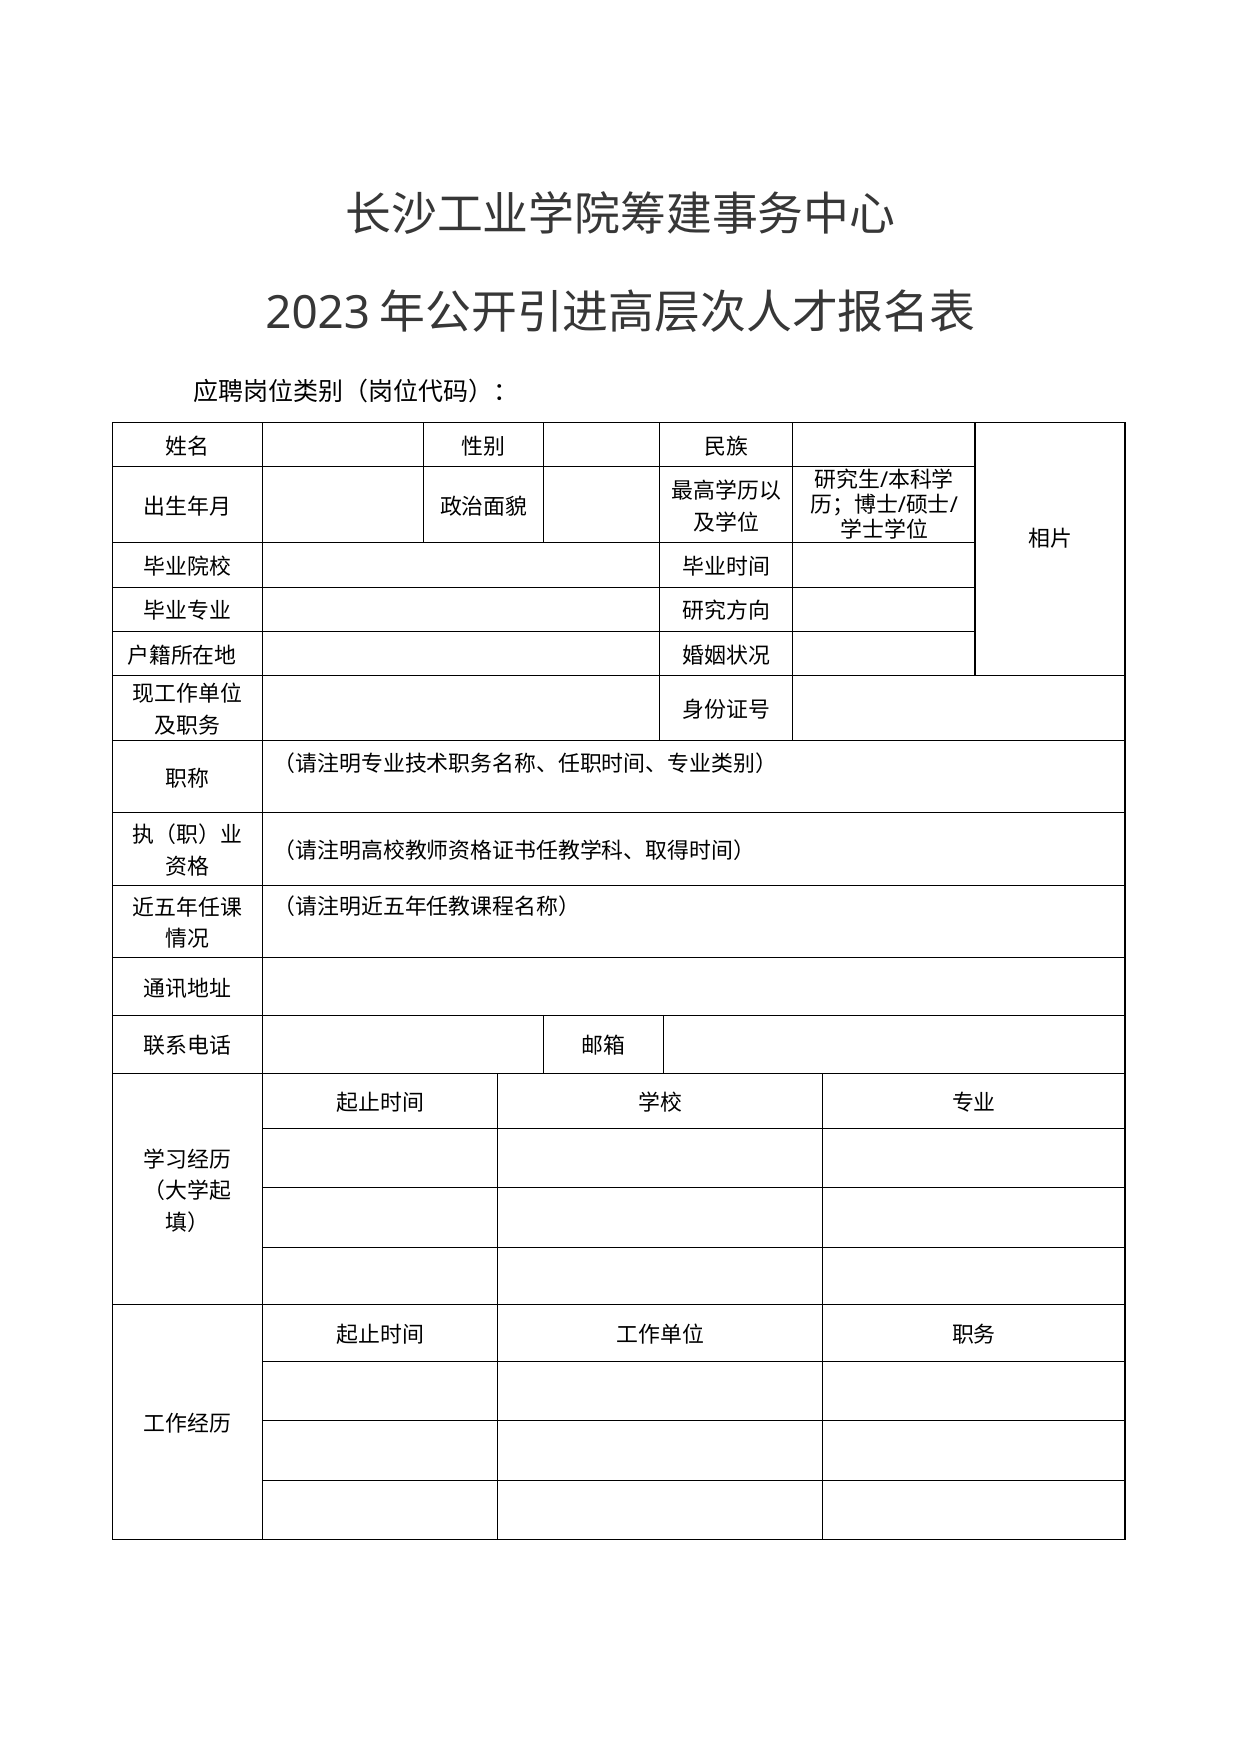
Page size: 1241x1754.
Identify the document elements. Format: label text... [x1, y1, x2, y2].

table_cell [498, 1421, 822, 1480]
table_cell 户籍所在地 [113, 632, 262, 675]
table_cell 现工作单位及职务 [113, 676, 262, 739]
table_cell [793, 632, 974, 675]
table_cell [263, 1016, 543, 1073]
table_cell [664, 1016, 1124, 1073]
table_cell （请注明近五年任教课程名称） [263, 886, 1124, 957]
table_cell [793, 588, 974, 631]
table_cell 学习经历 （大学起填） [113, 1074, 262, 1304]
table_cell 通讯地址 [113, 958, 262, 1015]
table_cell 毕业时间 [660, 543, 792, 587]
table_cell [263, 958, 1124, 1015]
table_cell [263, 1481, 497, 1539]
table_cell 职称 [113, 741, 262, 812]
text 应聘岗位类别（岗位代码）： [187, 357, 1053, 422]
table_cell [823, 1481, 1124, 1539]
table_cell 毕业院校 [113, 543, 262, 587]
table_cell [263, 1129, 497, 1187]
table_cell 工作经历 [113, 1305, 262, 1539]
table_header 性别 [424, 423, 543, 466]
table_cell [263, 467, 423, 542]
table_header 姓名 [113, 423, 262, 466]
table_cell 研究生/本科学历；博士/硕士/学士学位 [793, 467, 974, 542]
table_cell [823, 1421, 1124, 1480]
table_cell [823, 1362, 1124, 1420]
table_cell 工作单位 [498, 1305, 822, 1361]
table_cell （请注明高校教师资格证书任教学科、取得时间） [263, 813, 1124, 885]
table_cell [263, 543, 659, 587]
table_cell （请注明专业技术职务名称、任职时间、专业类别） [263, 741, 1124, 812]
table_cell 起止时间 [263, 1305, 497, 1361]
table_cell 政治面貌 [424, 467, 543, 542]
table_cell [263, 1362, 497, 1420]
table_cell 邮箱 [544, 1016, 663, 1073]
table_header [544, 423, 659, 466]
table_cell 职务 [823, 1305, 1124, 1361]
table_header 民族 [660, 423, 792, 466]
table_cell 学校 [498, 1074, 822, 1127]
table_cell [263, 1188, 497, 1247]
table_cell [544, 467, 659, 542]
table_header [263, 423, 423, 466]
table_cell [263, 1421, 497, 1480]
table_cell [793, 676, 1124, 739]
table_cell 毕业专业 [113, 588, 262, 631]
table_cell [498, 1129, 822, 1187]
table_cell 研究方向 [660, 588, 792, 631]
table_cell [498, 1248, 822, 1304]
table_cell [263, 632, 659, 675]
table_cell 起止时间 [263, 1074, 497, 1127]
table_cell [498, 1481, 822, 1539]
table_cell 专业 [823, 1074, 1124, 1127]
table_cell 最高学历以及学位 [660, 467, 792, 542]
table_header [793, 423, 974, 466]
text 2023年公开引进高层次人才报名表 [187, 259, 1053, 357]
table_cell [498, 1188, 822, 1247]
table_cell 身份证号 [660, 676, 792, 739]
table_cell [823, 1188, 1124, 1247]
table_cell [498, 1362, 822, 1420]
table_cell 出生年月 [113, 467, 262, 542]
table_cell 婚姻状况 [660, 632, 792, 675]
table_cell 联系电话 [113, 1016, 262, 1073]
table_cell 近五年任课 情况 [113, 886, 262, 957]
table_header 相片 [976, 423, 1124, 675]
table_cell [263, 676, 659, 739]
table_cell [793, 543, 974, 587]
text 长沙工业学院筹建事务中心 [187, 162, 1053, 259]
table_cell [263, 1248, 497, 1304]
table_cell [823, 1129, 1124, 1187]
table_cell [823, 1248, 1124, 1304]
table_cell [263, 588, 659, 631]
table_cell 执（职）业 资格 [113, 813, 262, 885]
